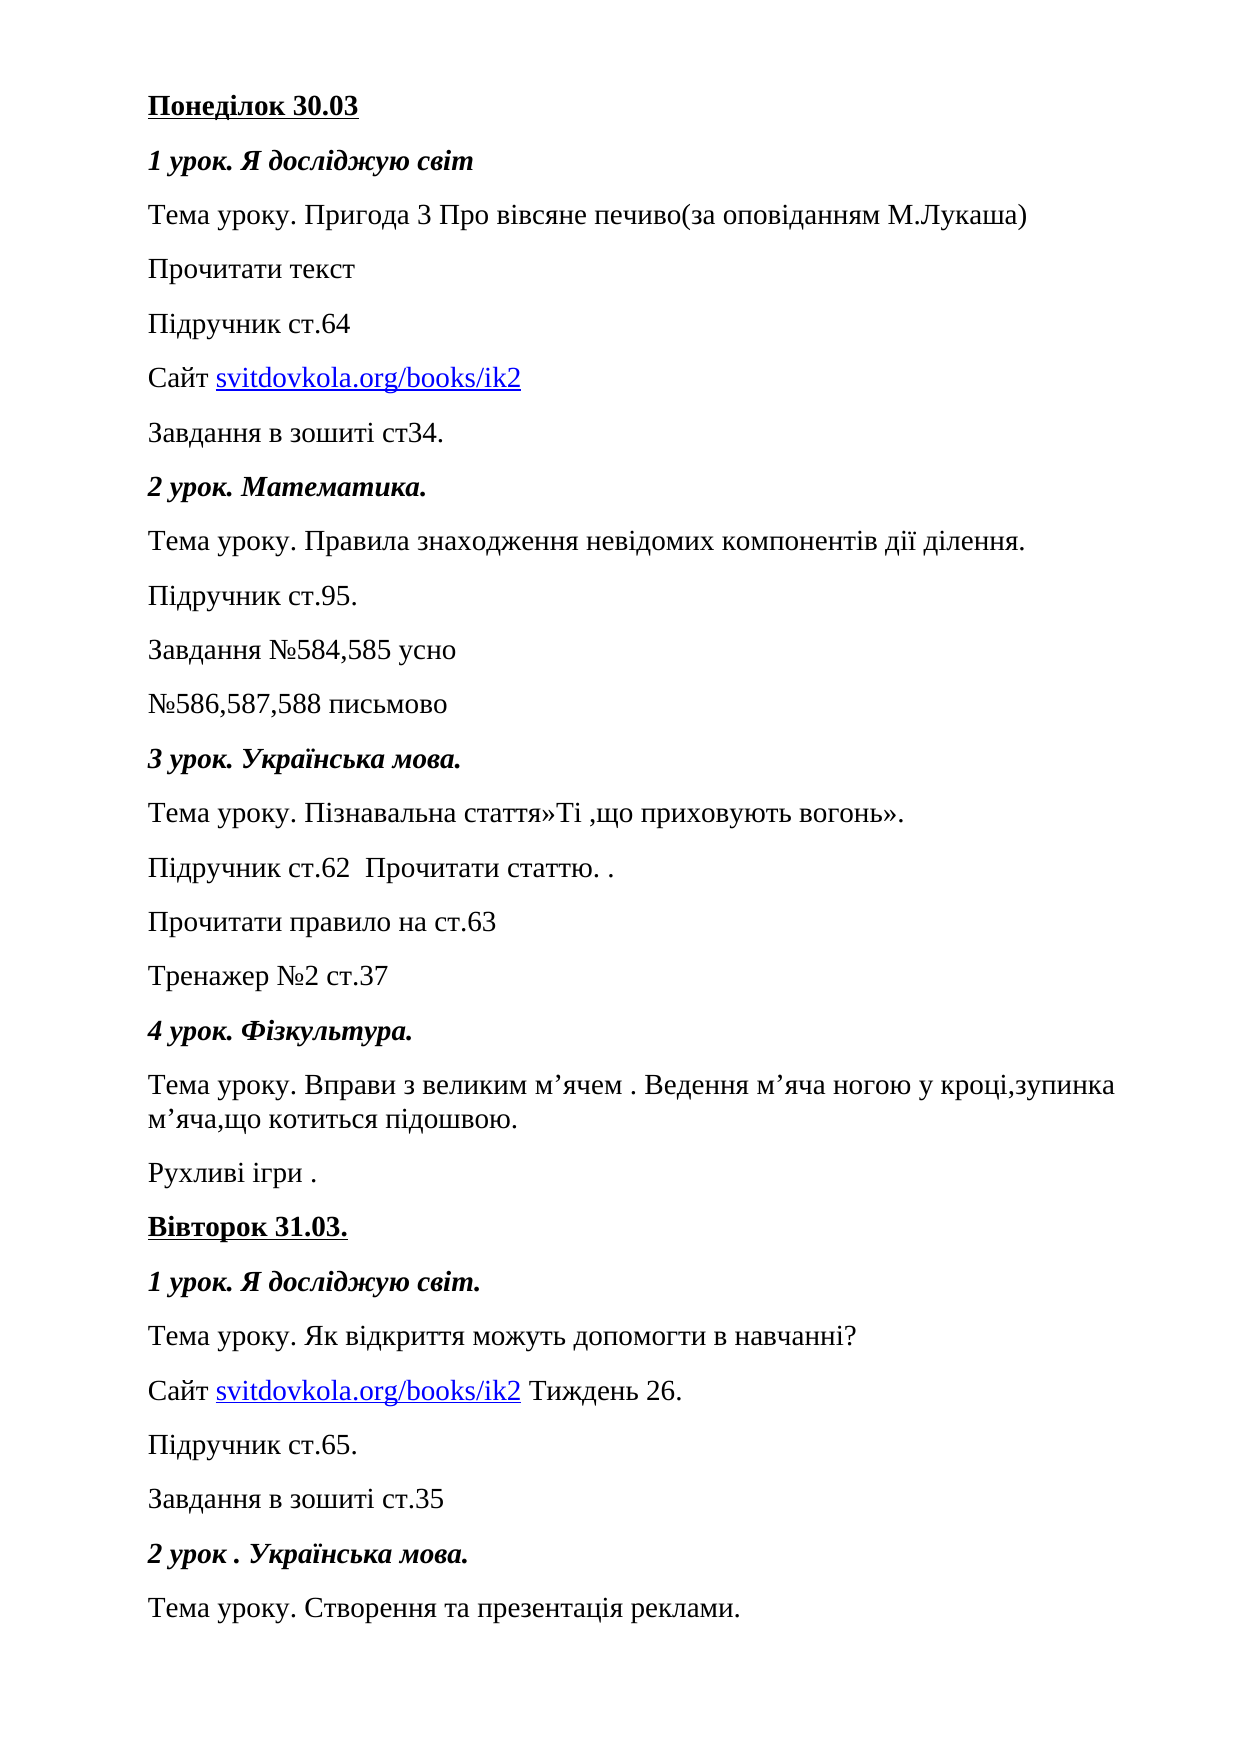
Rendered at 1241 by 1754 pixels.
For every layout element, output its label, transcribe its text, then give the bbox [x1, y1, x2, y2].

text 1 урок. Я досліджую світ. [148, 1264, 1152, 1297]
text Тема уроку. Пізнавальна стаття»Ті ,що приховують вогонь». [148, 795, 1152, 829]
text 1 урок. Я досліджую світ [148, 143, 1152, 176]
text Підручник ст.64 [148, 306, 1152, 339]
text Тема уроку. Вправи з великим м’ячем . Ведення м’яча ногою у кроці,зупинка м’яча,що котиться підошвою. [148, 1067, 1152, 1134]
text Тема уроку. Як відкриття можуть допомогти в навчанні? [148, 1318, 1152, 1352]
text Прочитати правило на ст.63 [148, 904, 1152, 938]
text Вівторок 31.03. [148, 1209, 1152, 1243]
text Сайт svitdovkola.org/books/ik2 Тиждень 26. [148, 1373, 1152, 1406]
text Тренажер №2 ст.37 [148, 958, 1152, 992]
text Завдання №584,585 усно [148, 632, 1152, 666]
text Тема уроку. Правила знаходження невідомих компонентів дії ділення. [148, 523, 1152, 557]
text Підручник ст.95. [148, 578, 1152, 611]
text №586,587,588 письмово [148, 687, 1152, 720]
text 4 урок. Фізкультура. [148, 1013, 1152, 1046]
text Прочитати текст [148, 252, 1152, 285]
text Сайт svitdovkola.org/books/ik2 [148, 360, 1152, 394]
text Понеділок 30.03 [148, 88, 1152, 122]
text 2 урок . Українська мова. [148, 1536, 1152, 1569]
text Підручник ст.65. [148, 1427, 1152, 1461]
text Тема уроку. Створення та презентація реклами. [148, 1590, 1152, 1624]
text Завдання в зошиті ст34. [148, 415, 1152, 448]
text 3 урок. Українська мова. [148, 741, 1152, 774]
text Підручник ст.62 Прочитати статтю. . [148, 850, 1152, 883]
text Рухливі ігри . [148, 1155, 1152, 1189]
text Завдання в зошиті ст.35 [148, 1481, 1152, 1515]
text Тема уроку. Пригода 3 Про вівсяне печиво(за оповіданням М.Лукаша) [148, 197, 1152, 231]
text 2 урок. Математика. [148, 469, 1152, 503]
